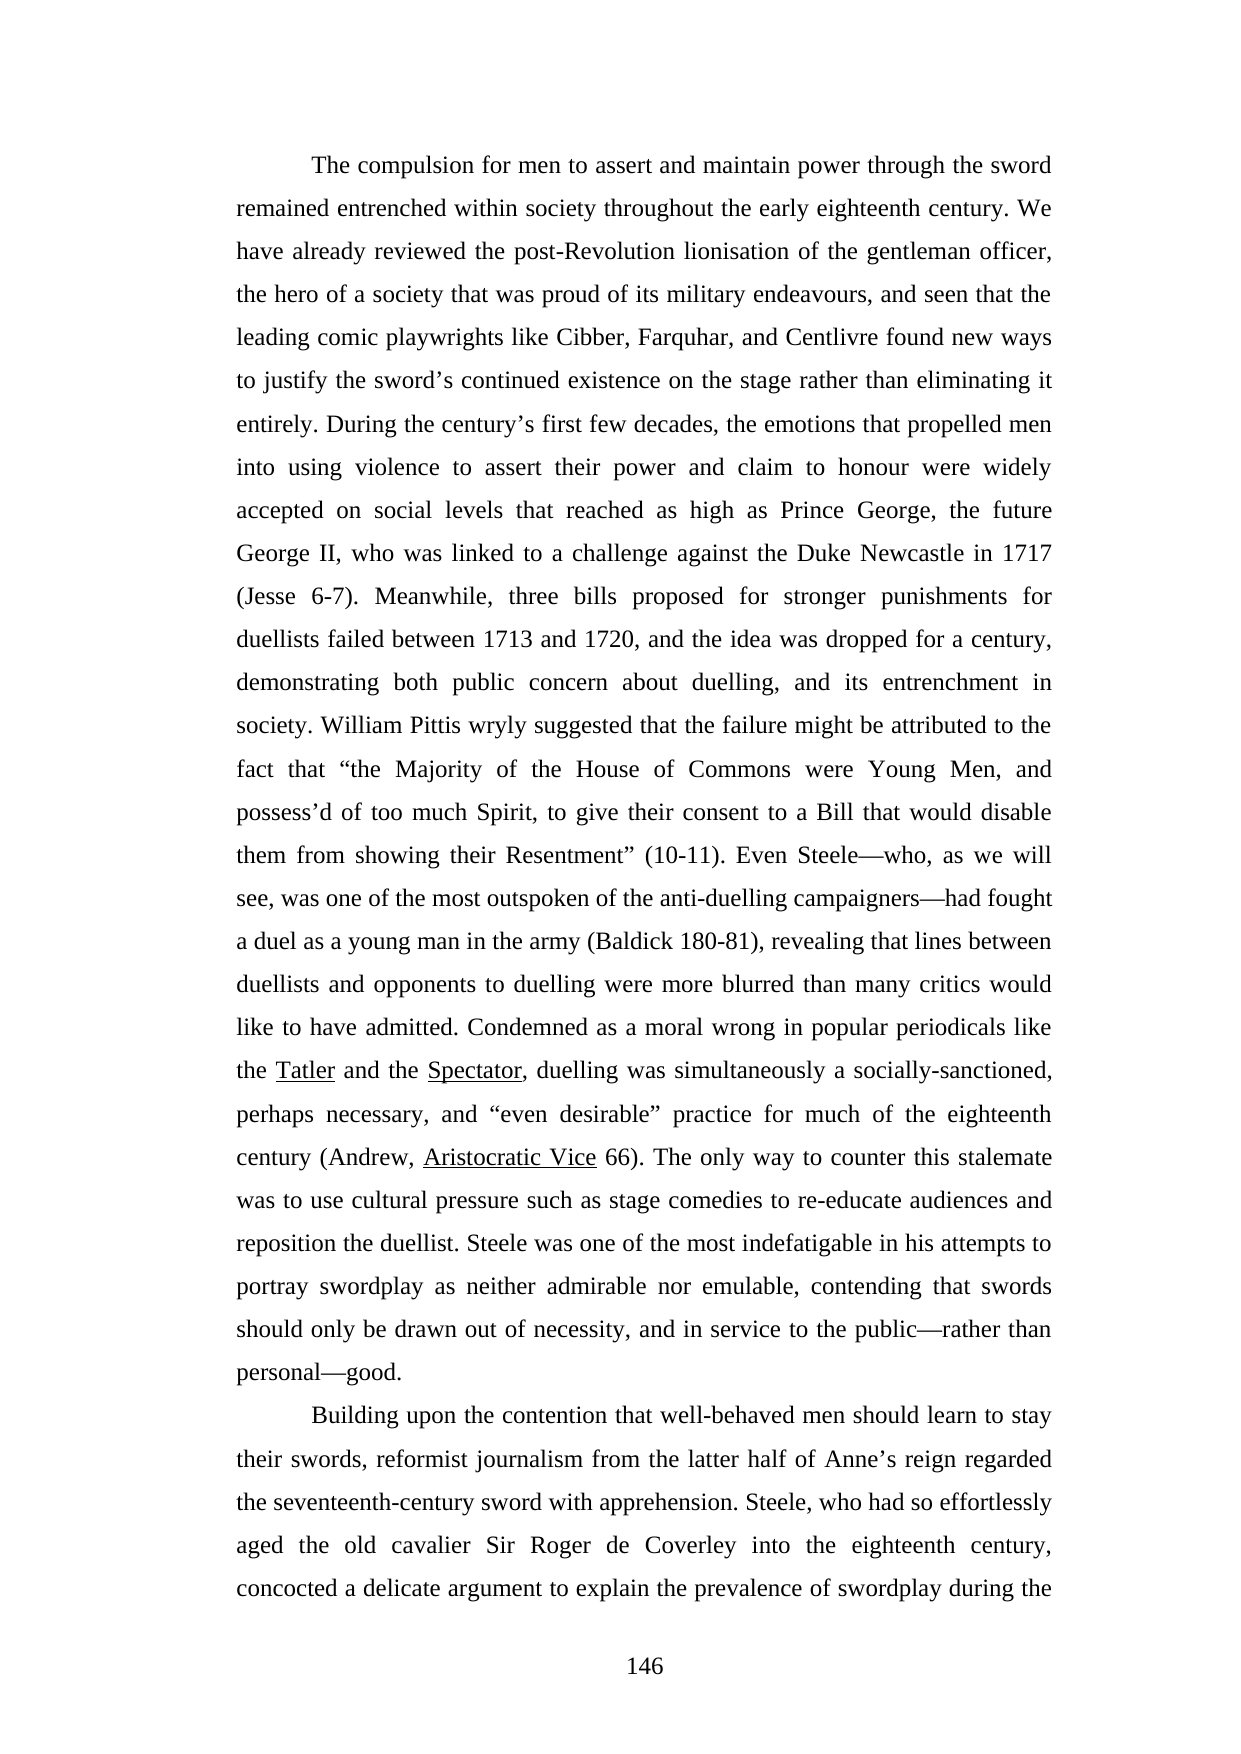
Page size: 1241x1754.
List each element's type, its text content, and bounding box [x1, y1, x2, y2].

text The compulsion for men to assert and maintain power through the sword remained entrenched within society throughout the early eighteenth century. We have already reviewed the post-Revolution lionisation of the gentleman officer, the hero of a society that was proud of its military endeavours, and seen that the leading comic playwrights like Cibber, Farquhar, and Centlivre found new ways to justify the sword’s continued existence on the stage rather than eliminating it entirely. During the century’s first few decades, the emotions that propelled men into using violence to assert their power and claim to honour were widely accepted on social levels that reached as high as Prince George, the future George II, who was linked to a challenge against the Duke Newcastle in 1717 (Jesse 6-7). Meanwhile, three bills proposed for stronger punishments for duellists failed between 1713 and 1720, and the idea was dropped for a century, demonstrating both public concern about duelling, and its entrenchment in society. William Pittis wryly suggested that the failure might be attributed to the fact that “the Majority of the House of Commons were Young Men, and possess’d of too much Spirit, to give their consent to a Bill that would disable them from showing their Resentment” (10-11). Even Steele—who, as we will see, was one of the most outspoken of the anti-duelling campaigners—had fought a duel as a young man in the army (Baldick 180-81), revealing that lines between duellists and opponents to duelling were more blurred than many critics would like to have admitted. Condemned as a moral wrong in popular periodicals like the Tatler and the Spectator, duelling was simultaneously a socially-sanctioned, perhaps necessary, and “even desirable” practice for much of the eighteenth century (Andrew, Aristocratic Vice 66). The only way to counter this stalemate was to use cultural pressure such as stage comedies to re-educate audiences and reposition the duellist. Steele was one of the most indefatigable in his attempts to portray swordplay as neither admirable nor emulable, contending that swords should only be drawn out of necessity, and in service to the public—rather than personal—good. [236, 150, 1053, 1386]
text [236, 1401, 1053, 1602]
